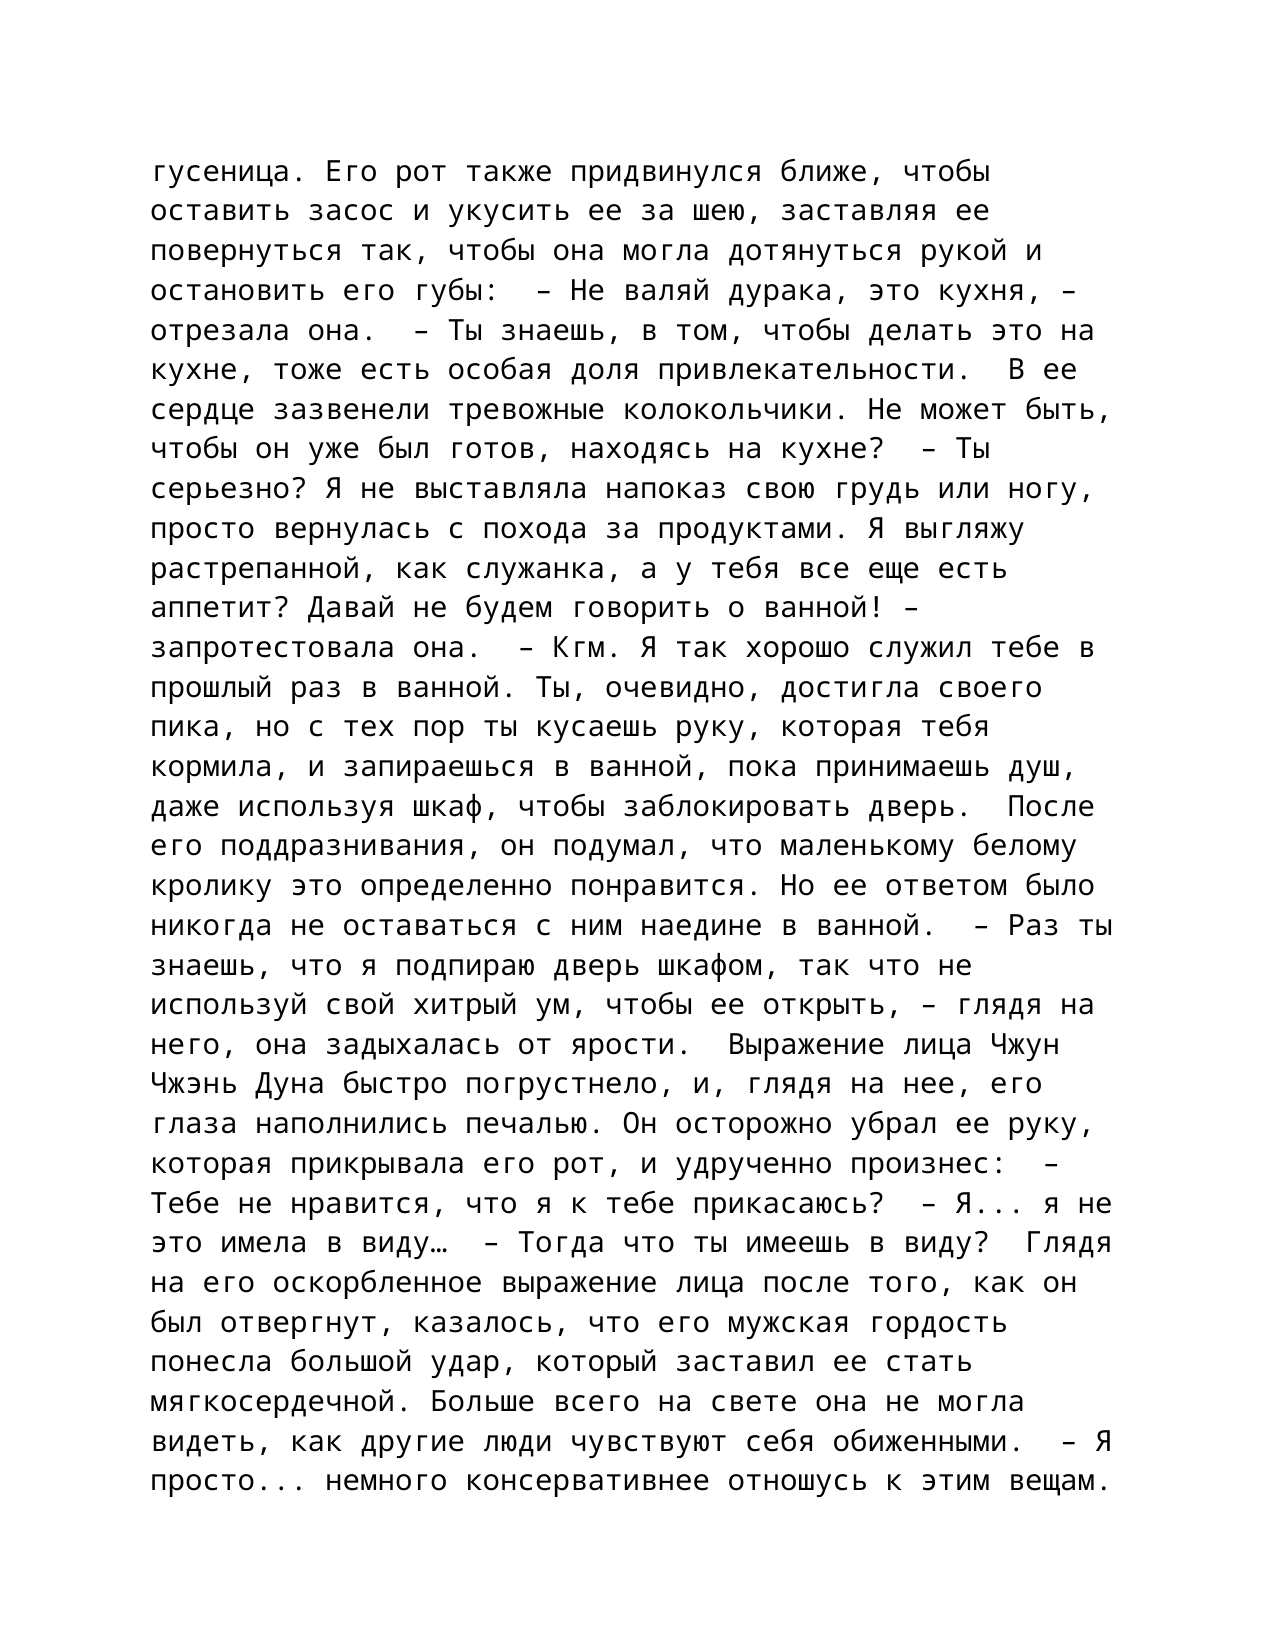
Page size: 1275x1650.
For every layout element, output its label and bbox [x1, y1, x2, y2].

text [150, 150, 1125, 1499]
